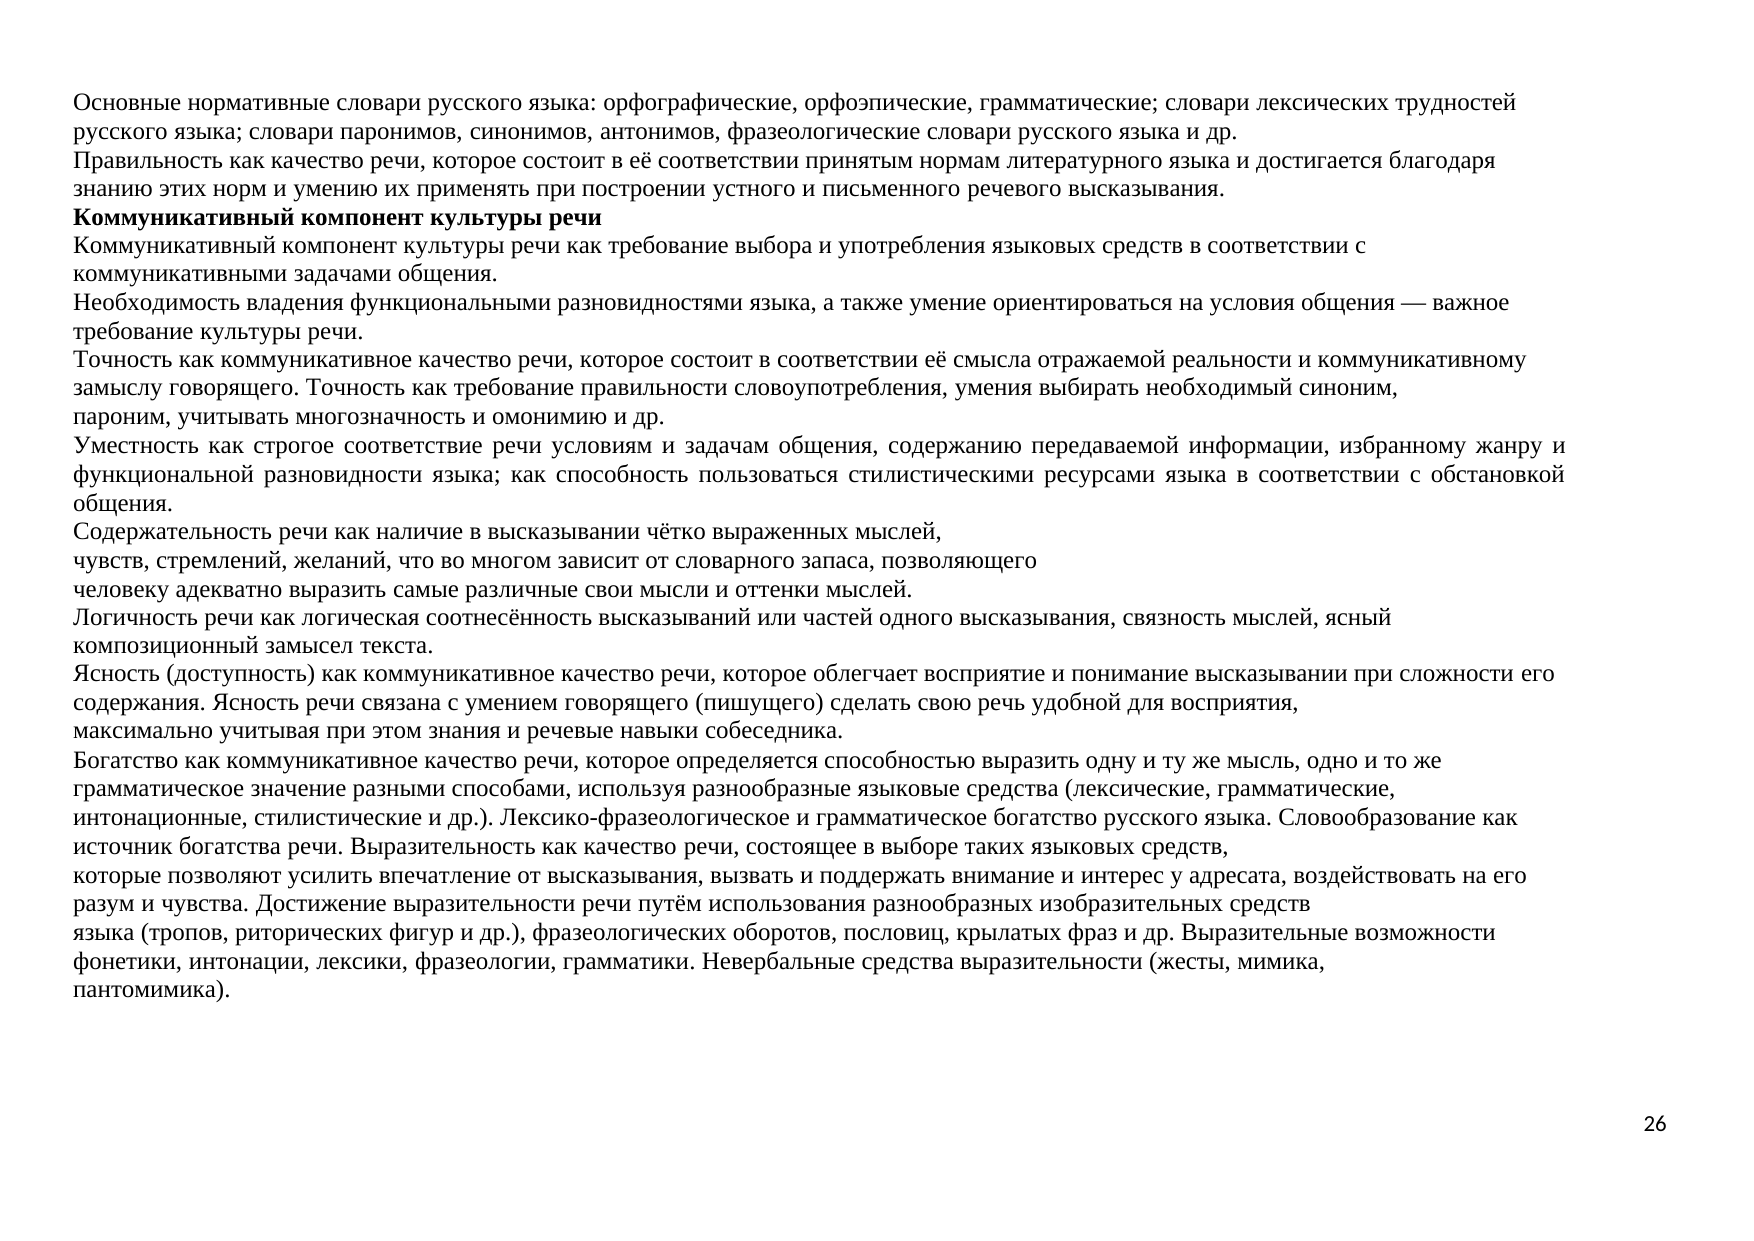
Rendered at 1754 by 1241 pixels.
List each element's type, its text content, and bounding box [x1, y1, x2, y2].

text Основные нормативные словари русского языка: орфографические, орфоэпические, грамматические; словари лексических трудностей русского языка; словари паронимов, синонимов, антонимов, фразеологические словари русского языка и др. [73, 87, 1578, 145]
text языка (тропов, риторических фигур и др.), фразеологических оборотов, пословиц, крылатых фраз и др. Выразительные возможности фонетики, интонации, лексики, фразеологии, грамматики. Невербальные средства выразительности (жесты, мимика, [73, 917, 1543, 975]
text пароним, учитывать многозначность и омонимию и др. [73, 402, 1666, 430]
text Уместность как строгое соответствие речи условиям и задачам общения, содержанию передаваемой информации, избранному жанру и функциональной разновидности языка; как способность пользоваться стилистическими ресурсами языка в соответствии с обстановкой общения. [73, 430, 1567, 517]
text Точность как коммуникативное качество речи, которое состоит в соответствии её смысла отражаемой реальности и коммуникативному замыслу говорящего. Точность как требование правильности словоупотребления, умения выбирать необходимый синоним, [73, 345, 1574, 401]
text Богатство как коммуникативное качество речи, которое определяется способностью выразить одну и ту же мысль, одно и то же грамматическое значение разными способами, используя разнообразные языковые средства (лексические, грамматические, интонационные, стилистические и др.). Лексико-фразеологическое и грамматическое богатство русского языка. Словообразование как источник богатства речи. Выразительность как качество речи, состоящее в выборе таких языковых средств, [73, 745, 1565, 860]
text Содержательность речи как наличие в высказывании чётко выраженных мыслей, [73, 517, 1666, 545]
text Ясность (доступность) как коммуникативное качество речи, которое облегчает восприятие и понимание высказывании при сложности его содержания. Ясность речи связана с умением говорящего (пишущего) сделать свою речь удобной для восприятия, [73, 659, 1561, 716]
text Правильность как качество речи, которое состоит в её соответствии принятым нормам литературного языка и достигается благодаря знанию этих норм и умению их применять при построении устного и письменного речевого высказывания. [73, 145, 1543, 202]
text Необходимость владения функциональными разновидностями языка, а также умение ориентироваться на условия общения — важное требование культуры речи. [73, 287, 1557, 345]
text Коммуникативный компонент культуры речи [73, 202, 1666, 231]
text максимально учитывая при этом знания и речевые навыки собеседника. [73, 716, 1666, 745]
text пантомимика). [73, 975, 1666, 1003]
text чувств, стремлений, желаний, что во многом зависит от словарного запаса, позволяющего человеку адекватно выразить самые различные свои мысли и оттенки мыслей. [73, 545, 1091, 603]
text Логичность речи как логическая соотнесённость высказываний или частей одного высказывания, связность мыслей, ясный композиционный замысел текста. [73, 603, 1439, 659]
text Коммуникативный компонент культуры речи как требование выбора и употребления языковых средств в соответствии с коммуникативными задачами общения. [73, 231, 1414, 287]
text которые позволяют усилить впечатление от высказывания, вызвать и поддержать внимание и интерес у адресата, воздействовать на его разум и чувства. Достижение выразительности речи путём использования разнообразных изобразительных средств [73, 860, 1574, 917]
